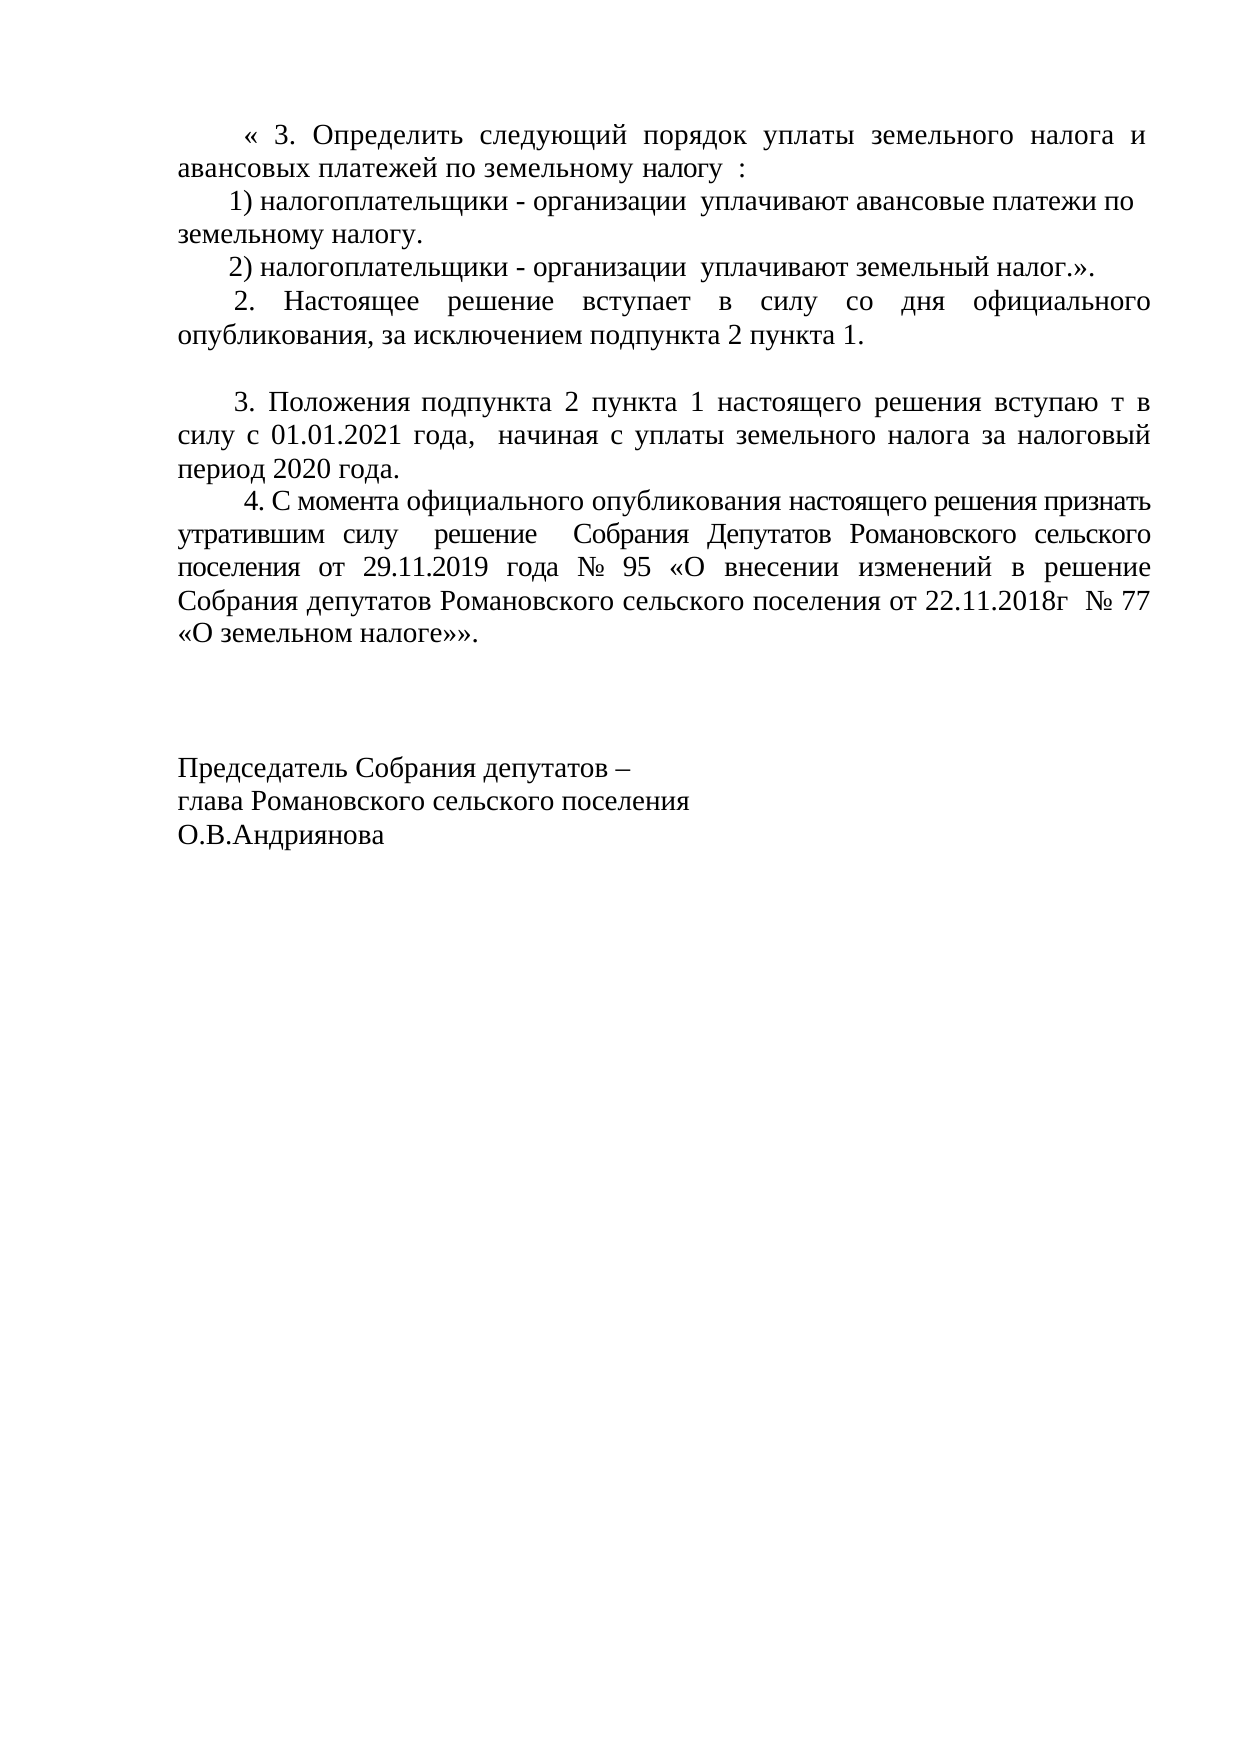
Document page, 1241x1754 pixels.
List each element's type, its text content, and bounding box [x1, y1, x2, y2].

text глава Романовского сельского поселения О.В.Андриянова [177, 783, 1152, 850]
text 1) налогоплательщики - организации уплачивают авансовые платежи по земельному налогу. [177, 184, 1152, 250]
text 2. Настоящее решение вступает в силу со дня официального опубликования, за исключением подпункта 2 пункта 1. [177, 283, 1152, 350]
text 3. Положения подпункта 2 пункта 1 настоящего решения вступаю т в силу с 01.01.2021 года, начиная с уплаты земельного налога за налоговый период 2020 года. [177, 384, 1152, 484]
text 4. С момента официального опубликования настоящего решения признать утратившим силу решение Собрания Депутатов Романовского сельского поселения от 29.11.2019 года № 95 «О внесении изменений в решение Собрания депутатов Романовского сельского поселения от 22.11.2018г № 77 «О земельном налоге»». [177, 484, 1152, 649]
text Председатель Собрания депутатов – [177, 750, 1152, 783]
text 2) налогоплательщики - организации уплачивают земельный налог.». [177, 250, 1152, 283]
text « 3. Определить следующий порядок уплаты земельного налога и авансовых платежей по земельному налогу : [177, 118, 1148, 184]
